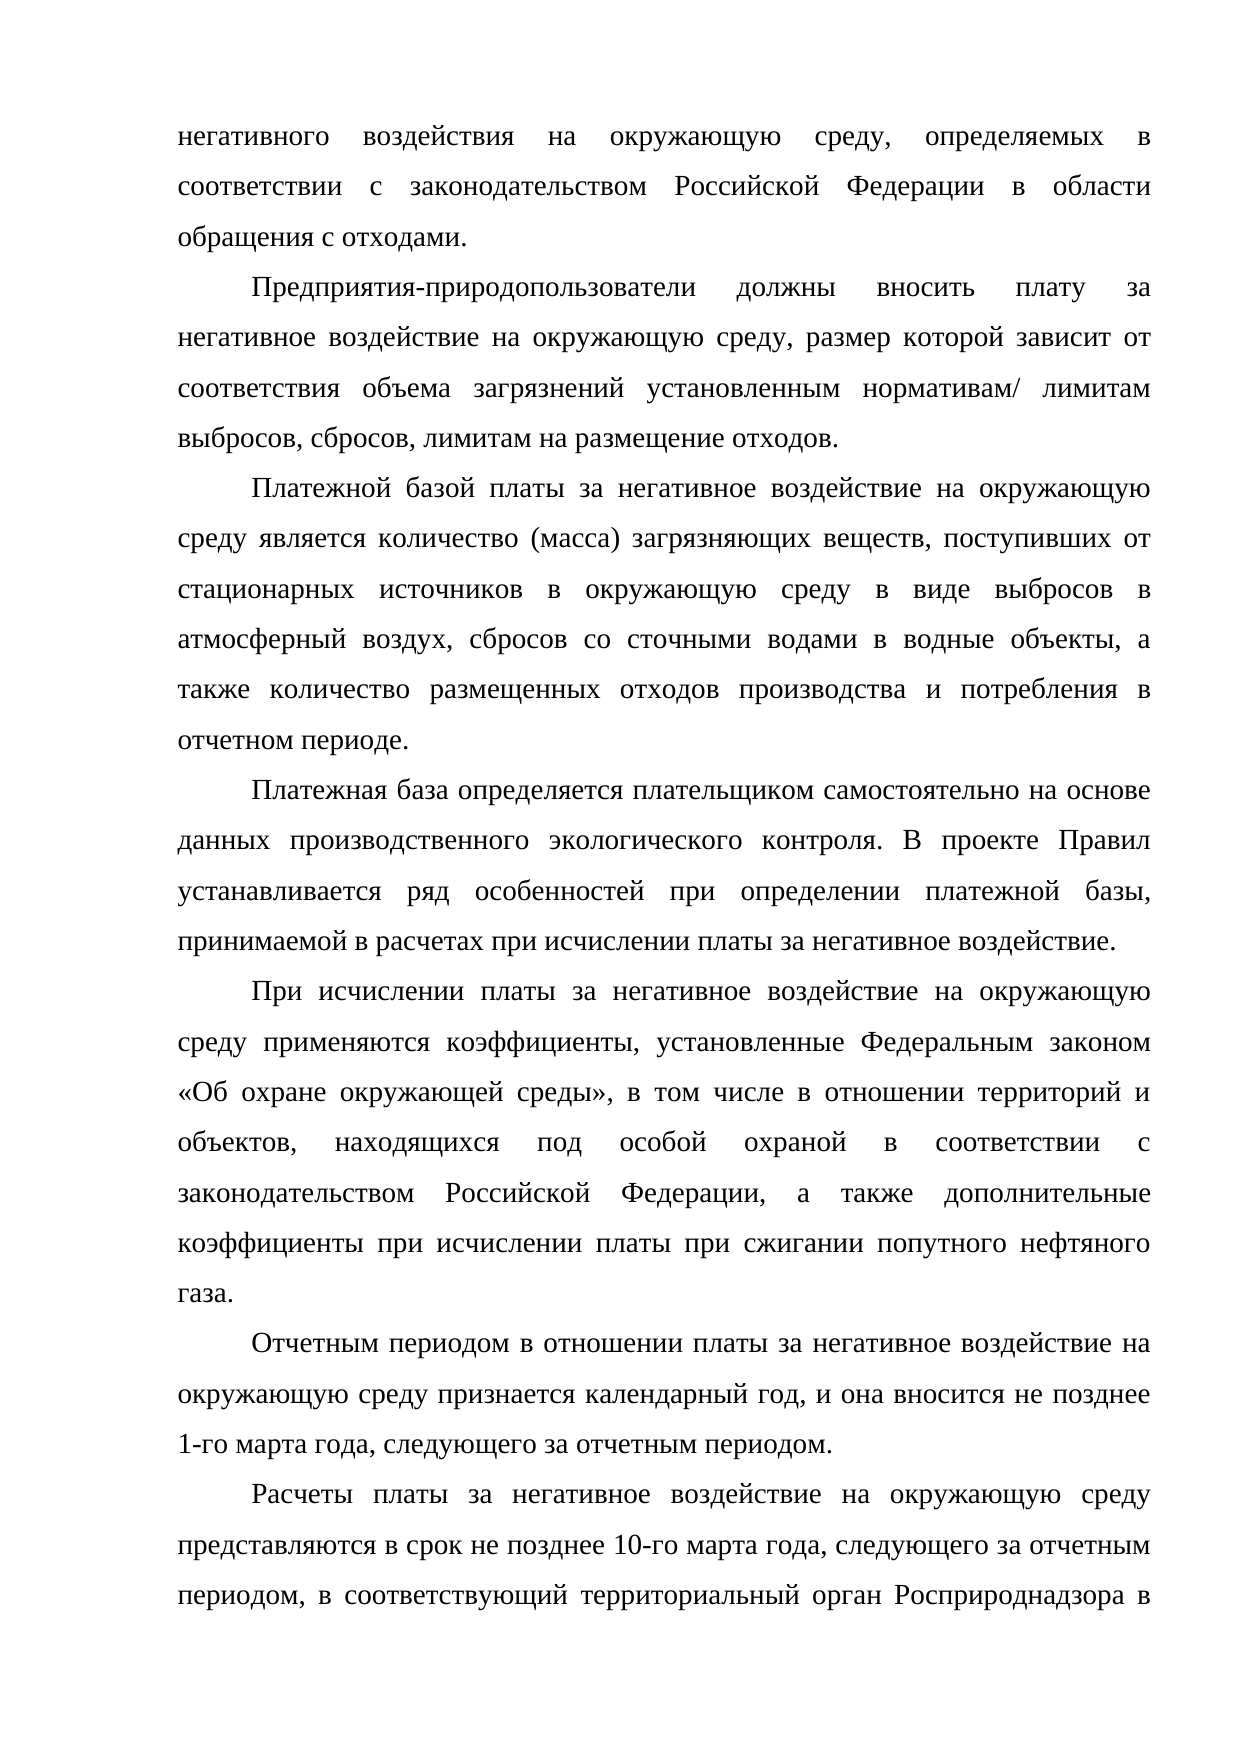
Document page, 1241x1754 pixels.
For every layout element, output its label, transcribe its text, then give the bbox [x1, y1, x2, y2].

text При исчислении платы за негативное воздействие на окружающую среду применяются коэффициенты, установленные Федеральным законом «Об охране окружающей среды», в том числе в отношении территорий и объектов, находящихся под особой охраной в соответствии с законодательством Российской Федерации, а также дополнительные коэффициенты при исчислении платы при сжигании попутного нефтяного газа. [177, 973, 1152, 1309]
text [177, 1477, 1152, 1611]
text Платежной базой платы за негативное воздействие на окружающую среду является количество (масса) загрязняющих веществ, поступивших от стационарных источников в окружающую среду в виде выбросов в атмосферный воздух, сбросов со сточными водами в водные объекты, а также количество размещенных отходов производства и потребления в отчетном периоде. [177, 470, 1152, 755]
text Отчетным периодом в отношении платы за негативное воздействие на окружающую среду признается календарный год, и она вносится не позднее 1-го марта года, следующего за отчетным периодом. [177, 1326, 1152, 1460]
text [177, 118, 1152, 252]
text Платежная база определяется плательщиком самостоятельно на основе данных производственного экологического контроля. В проекте Правил устанавливается ряд особенностей при определении платежной базы, принимаемой в расчетах при исчислении платы за негативное воздействие. [177, 772, 1152, 957]
text Предприятия-природопользователи должны вносить плату за негативное воздействие на окружающую среду, размер которой зависит от соответствия объема загрязнений установленным нормативам/ лимитам выбросов, сбросов, лимитам на размещение отходов. [177, 269, 1152, 453]
